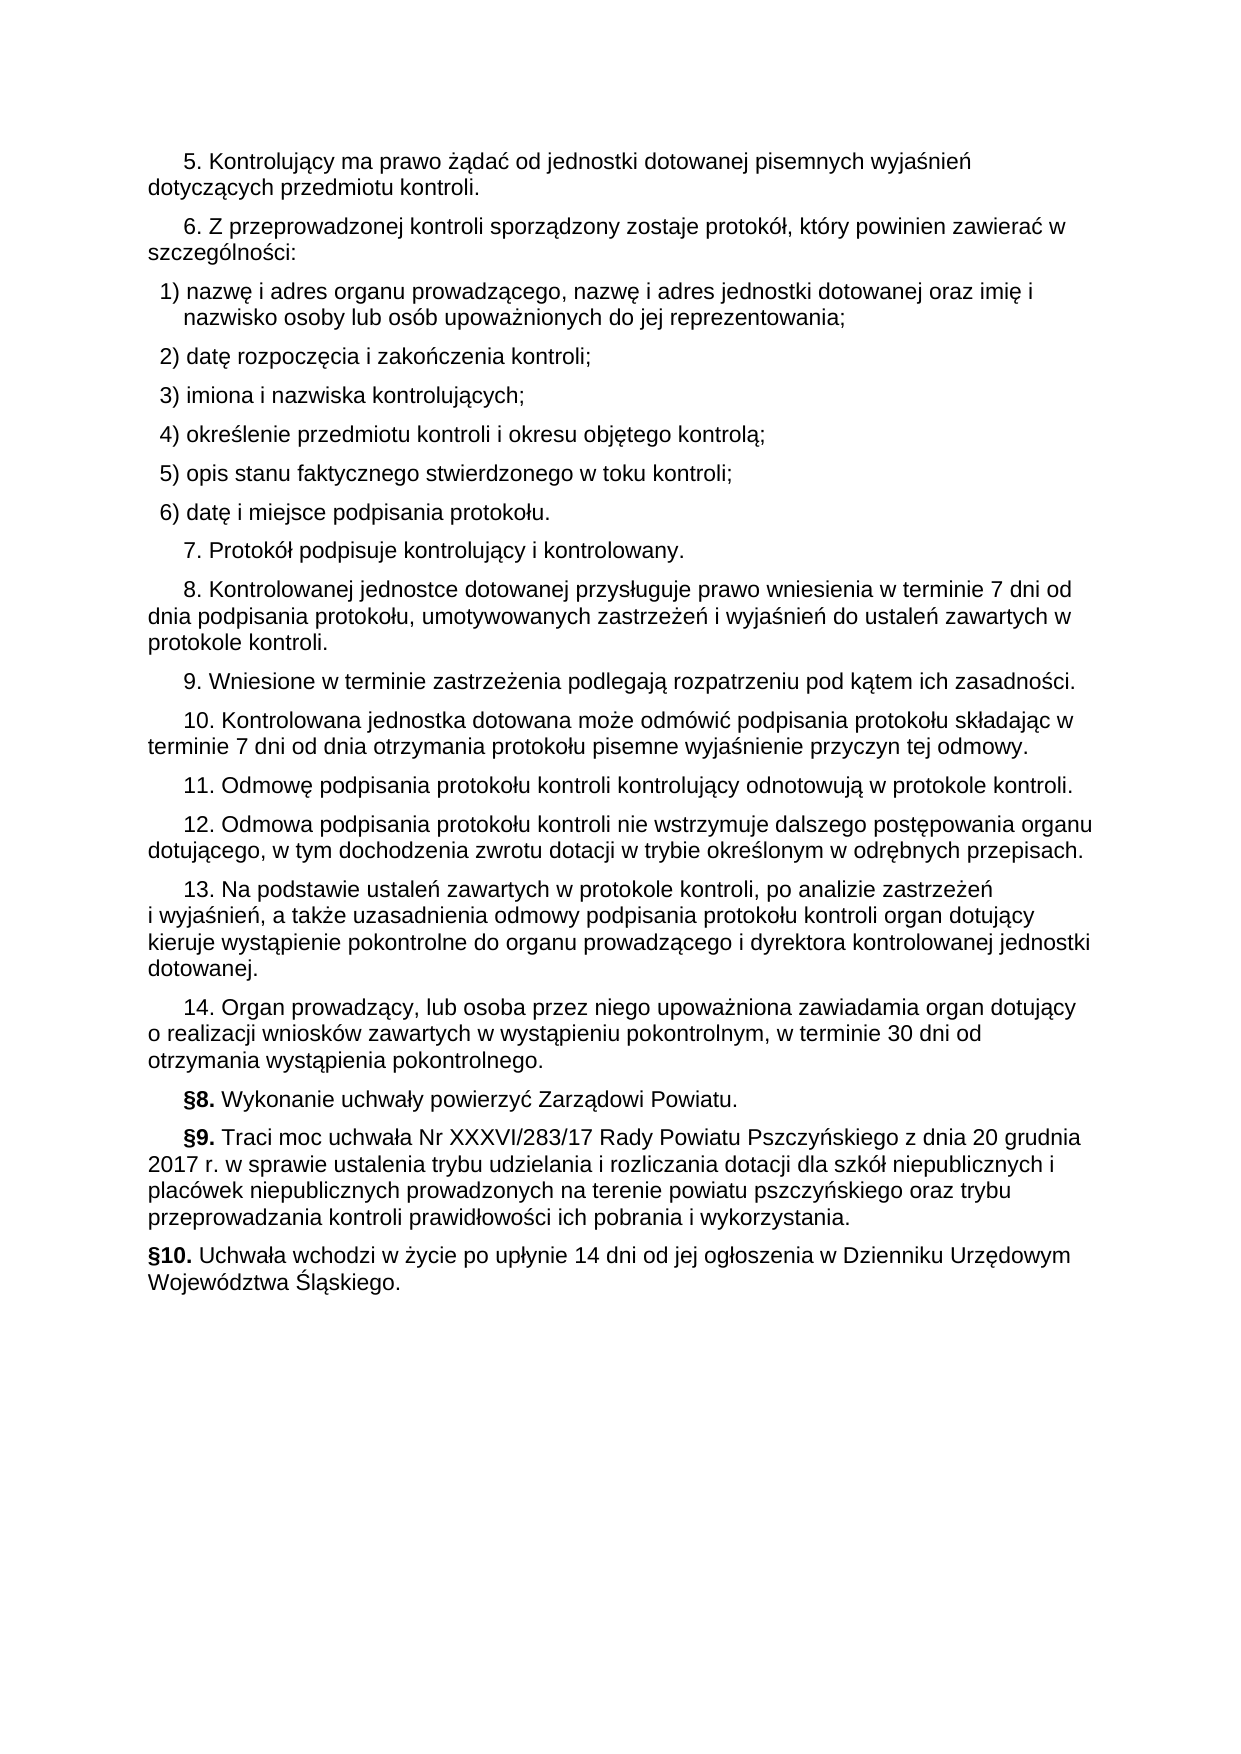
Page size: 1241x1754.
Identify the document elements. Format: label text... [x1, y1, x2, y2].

text §9. Traci moc uchwała Nr XXXVI/283/17 Rady Powiatu Pszczyńskiego z dnia 20 grudnia 2017 r. w sprawie ustalenia trybu udzielania i rozliczania dotacji dla szkół niepublicznych i placówek niepublicznych prowadzonych na terenie powiatu pszczyńskiego oraz trybu przeprowadzania kontroli prawidłowości ich pobrania i wykorzystania. [148, 1124, 1093, 1230]
text 11. Odmowę podpisania protokołu kontroli kontrolujący odnotowują w protokole kontroli. [148, 772, 1093, 798]
text 8. Kontrolowanej jednostce dotowanej przysługuje prawo wniesienia w terminie 7 dni od dnia podpisania protokołu, umotywowanych zastrzeżeń i wyjaśnień do ustaleń zawartych w protokole kontroli. [148, 576, 1093, 655]
text 13. Na podstawie ustaleń zawartych w protokole kontroli, po analizie zastrzeżeń i wyjaśnień, a także uzasadnienia odmowy podpisania protokołu kontroli organ dotujący kieruje wystąpienie pokontrolne do organu prowadzącego i dyrektora kontrolowanej jednostki dotowanej. [148, 876, 1093, 981]
text §10. Uchwała wchodzi w życie po upłynie 14 dni od jej ogłoszenia w Dzienniku Urzędowym Województwa Śląskiego. [148, 1242, 1093, 1295]
text 6. Z przeprowadzonej kontroli sporządzony zostaje protokół, który powinien zawierać w szczególności: [148, 213, 1093, 266]
text §8. Wykonanie uchwały powierzyć Zarządowi Powiatu. [148, 1086, 1093, 1112]
text 6) datę i miejsce podpisania protokołu. [159, 499, 1093, 525]
text 7. Protokół podpisuje kontrolujący i kontrolowany. [148, 537, 1093, 564]
text 12. Odmowa podpisania protokołu kontroli nie wstrzymuje dalszego postępowania organu dotującego, w tym dochodzenia zwrotu dotacji w trybie określonym w odrębnych przepisach. [148, 811, 1093, 863]
text 9. Wniesione w terminie zastrzeżenia podlegają rozpatrzeniu pod kątem ich zasadności. [148, 668, 1093, 694]
text 4) określenie przedmiotu kontroli i okresu objętego kontrolą; [159, 421, 1093, 447]
text 1) nazwę i adres organu prowadzącego, nazwę i adres jednostki dotowanej oraz imię i nazwisko osoby lub osób upoważnionych do jej reprezentowania; [159, 278, 1093, 331]
text 5. Kontrolujący ma prawo żądać od jednostki dotowanej pisemnych wyjaśnień dotyczących przedmiotu kontroli. [148, 148, 1093, 200]
text 2) datę rozpoczęcia i zakończenia kontroli; [159, 343, 1093, 369]
text 10. Kontrolowana jednostka dotowana może odmówić podpisania protokołu składając w terminie 7 dni od dnia otrzymania protokołu pisemne wyjaśnienie przyczyn tej odmowy. [148, 707, 1093, 759]
text 5) opis stanu faktycznego stwierdzonego w toku kontroli; [159, 460, 1093, 486]
text 3) imiona i nazwiska kontrolujących; [159, 382, 1093, 408]
text 14. Organ prowadzący, lub osoba przez niego upoważniona zawiadamia organ dotujący o realizacji wniosków zawartych w wystąpieniu pokontrolnym, w terminie 30 dni od otrzymania wystąpienia pokontrolnego. [148, 994, 1093, 1073]
